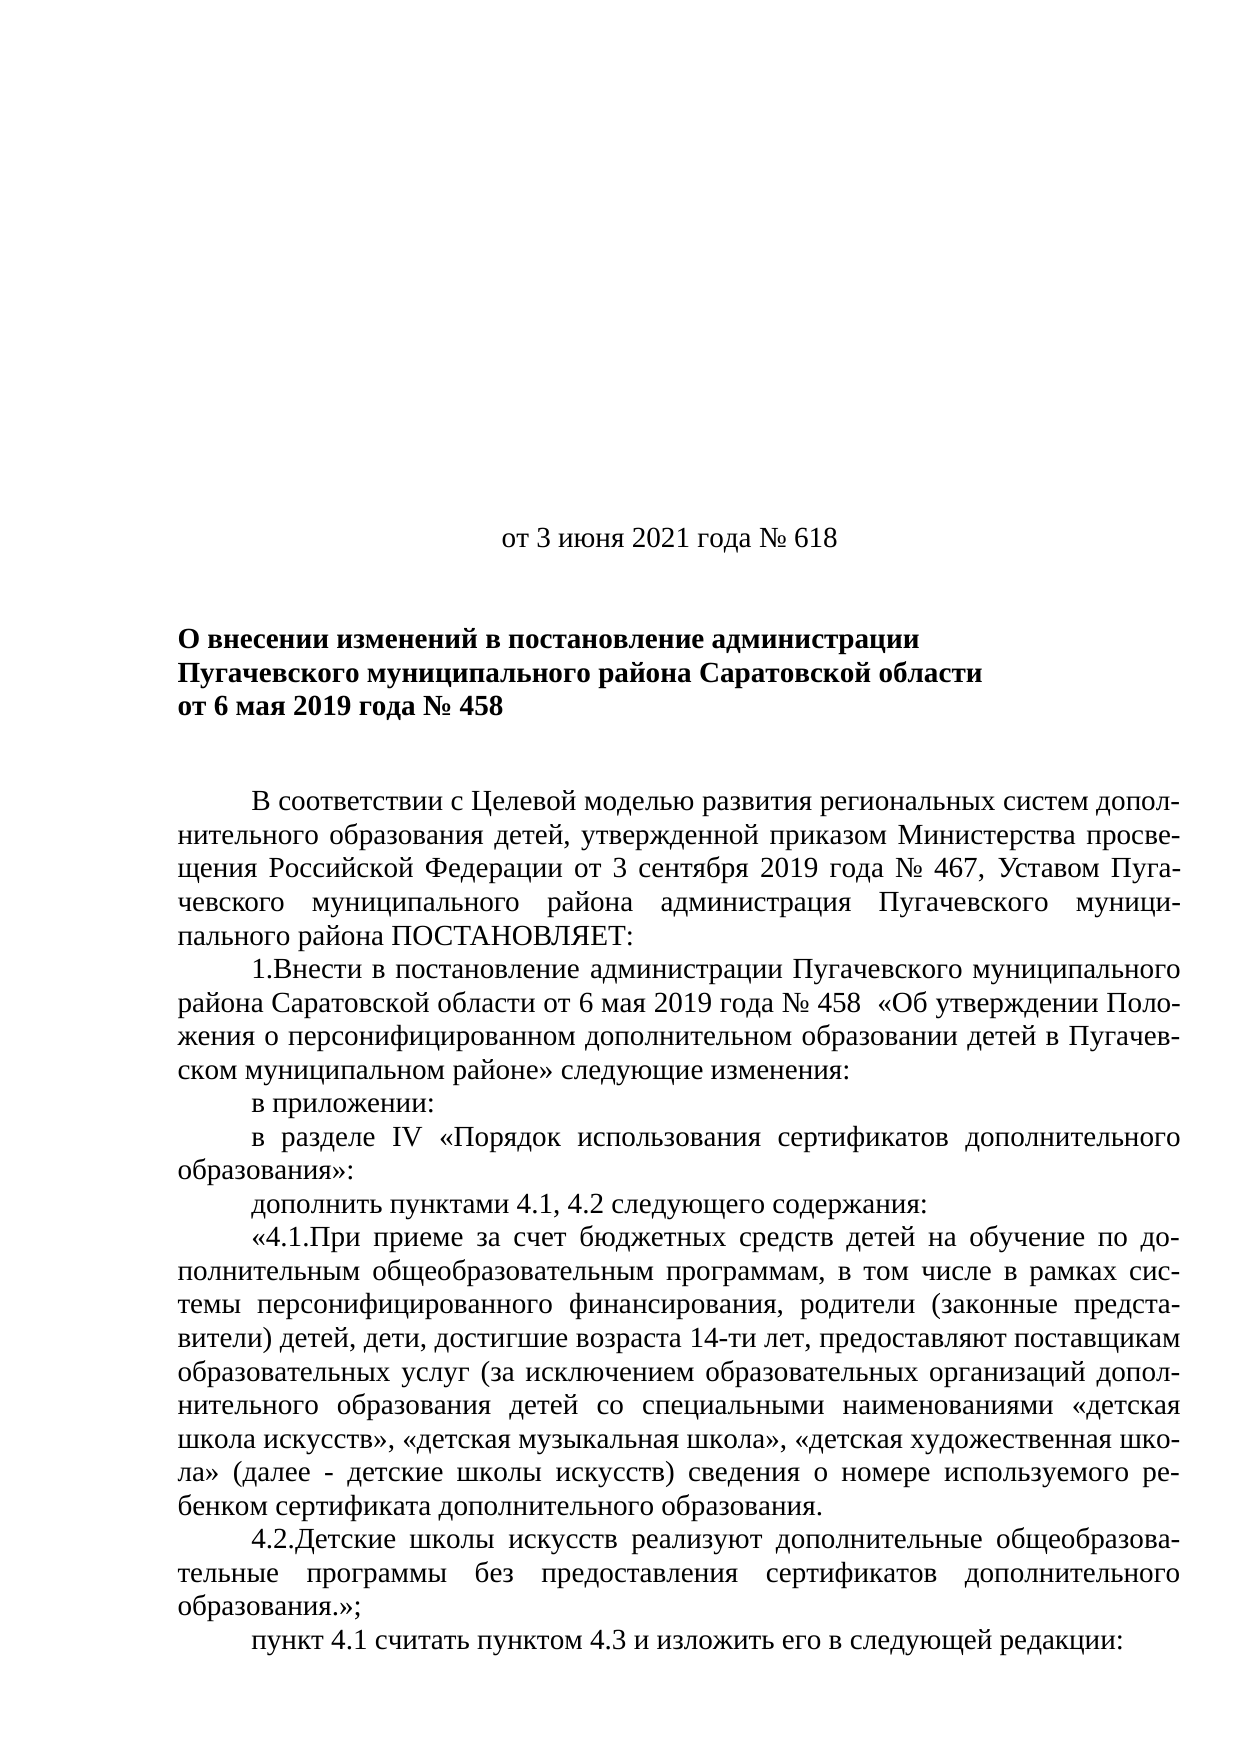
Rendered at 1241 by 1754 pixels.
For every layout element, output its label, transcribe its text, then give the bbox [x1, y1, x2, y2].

list «4.1.При приеме за счет бюджетных средств детей на обучение по до-полнительным общеобразовательным программам, в том числе в рамках сис-темы персонифицированного финансирования, родители (законные предста-вители) детей, дети, достигшие возраста 14-ти лет, предоставляют поставщикам образовательных услуг (за исключением образовательных организаций допол-нительного образования детей со специальными наименованиями «детская школа искусств», «детская музыкальная школа», «детская художественная шко-ла» (далее - детские школы искусств) сведения о номере используемого ре-бенком сертификата дополнительного образования. [177, 1219, 1181, 1521]
text О внесении изменений в постановление администрации [177, 621, 1181, 655]
text от 6 мая 2019 года № 458 [177, 688, 1181, 722]
list 4.2.Детские школы искусств реализуют дополнительные общеобразова-тельные программы без предоставления сертификатов дополнительного образования.»; [177, 1521, 1181, 1622]
text В соответствии с Целевой моделью развития региональных систем допол-нительного образования детей, утвержденной приказом Министерства просве-щения Российской Федерации от 3 сентября 2019 года № 467, Уставом Пуга-чевского муниципального района администрация Пугачевского муници-пального района ПОСТАНОВЛЯЕТ: [177, 783, 1181, 951]
text Пугачевского муниципального района Саратовской области [177, 655, 1181, 688]
list пункт 4.1 считать пунктом 4.3 и изложить его в следующей редакции: [177, 1622, 1181, 1656]
text от 3 июня 2021 года № 618 [177, 521, 1181, 554]
list дополнить пунктами 4.1, 4.2 следующего содержания: [177, 1186, 1181, 1219]
text 1.Внести в постановление администрации Пугачевского муниципального района Саратовской области от 6 мая 2019 года № 458 «Об утверждении Поло-жения о персонифицированном дополнительном образовании детей в Пугачев-ском муниципальном районе» следующие изменения: [177, 951, 1181, 1085]
text в приложении: [177, 1085, 1181, 1119]
text в разделе IV «Порядок использования сертификатов дополнительного образования»: [177, 1119, 1181, 1186]
